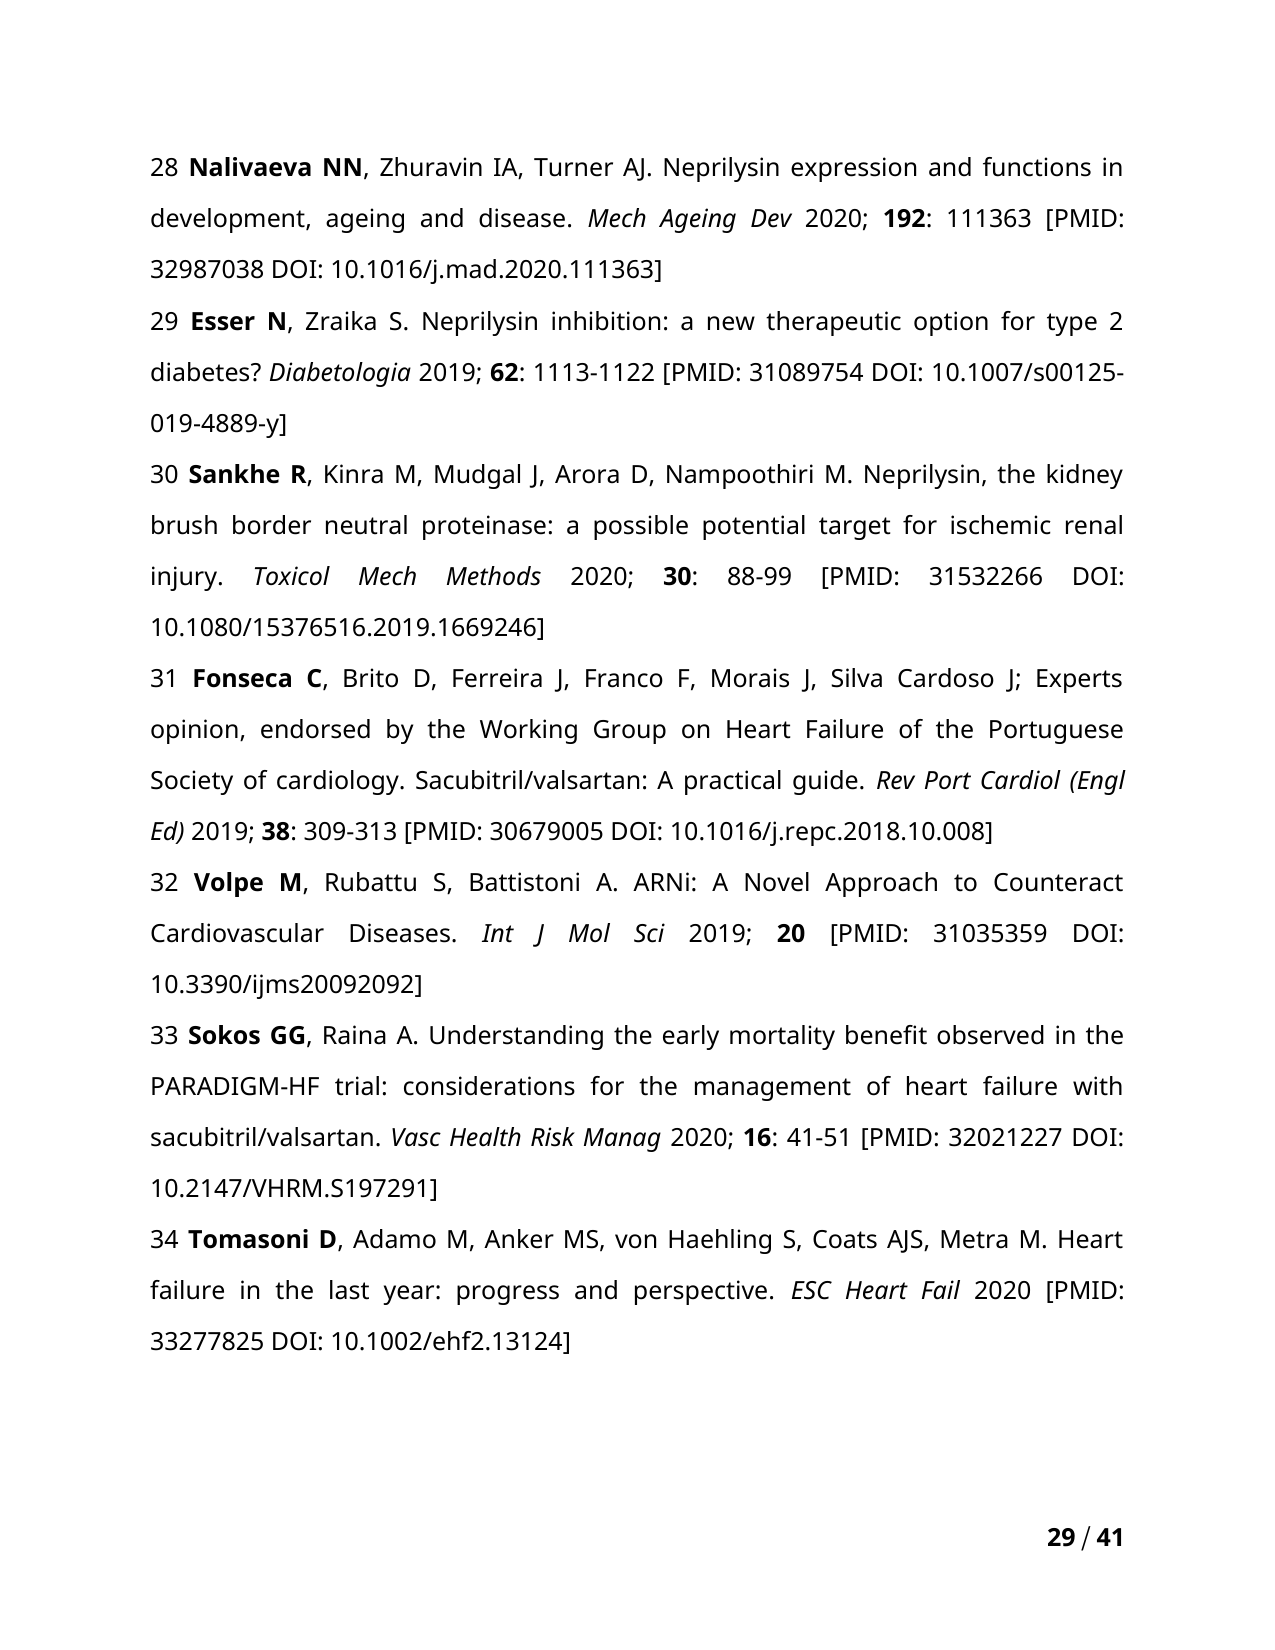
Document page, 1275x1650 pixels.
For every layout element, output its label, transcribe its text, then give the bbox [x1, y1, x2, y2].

text 33 Sokos GG, Raina A. Understanding the early mortality benefit observed in the PARADIGM-HF trial: considerations for the management of heart failure with sacubitril/valsartan. Vasc Health Risk Manag 2020; 16: 41-51 [PMID: 32021227 DOI: 10.2147/VHRM.S197291] [150, 1018, 1125, 1205]
text 34 Tomasoni D, Adamo M, Anker MS, von Haehling S, Coats AJS, Metra M. Heart failure in the last year: progress and perspective. ESC Heart Fail 2020 [PMID: 33277825 DOI: 10.1002/ehf2.13124] [150, 1222, 1125, 1358]
text 32 Volpe M, Rubattu S, Battistoni A. ARNi: A Novel Approach to Counteract Cardiovascular Diseases. Int J Mol Sci 2019; 20 [PMID: 31035359 DOI: 10.3390/ijms20092092] [150, 864, 1125, 1001]
text 28 Nalivaeva NN, Zhuravin IA, Turner AJ. Neprilysin expression and functions in development, ageing and disease. Mech Ageing Dev 2020; 192: 111363 [PMID: 32987038 DOI: 10.1016/j.mad.2020.111363] [150, 150, 1125, 286]
text 29 Esser N, Zraika S. Neprilysin inhibition: a new therapeutic option for type 2 diabetes? Diabetologia 2019; 62: 1113-1122 [PMID: 31089754 DOI: 10.1007/s00125-019-4889-y] [150, 303, 1125, 439]
text 31 Fonseca C, Brito D, Ferreira J, Franco F, Morais J, Silva Cardoso J; Experts opinion, endorsed by the Working Group on Heart Failure of the Portuguese Society of cardiology. Sacubitril/valsartan: A practical guide. Rev Port Cardiol (Engl Ed) 2019; 38: 309-313 [PMID: 30679005 DOI: 10.1016/j.repc.2018.10.008] [150, 660, 1125, 848]
text 30 Sankhe R, Kinra M, Mudgal J, Arora D, Nampoothiri M. Neprilysin, the kidney brush border neutral proteinase: a possible potential target for ischemic renal injury. Toxicol Mech Methods 2020; 30: 88-99 [PMID: 31532266 DOI: 10.1080/15376516.2019.1669246] [150, 456, 1125, 643]
